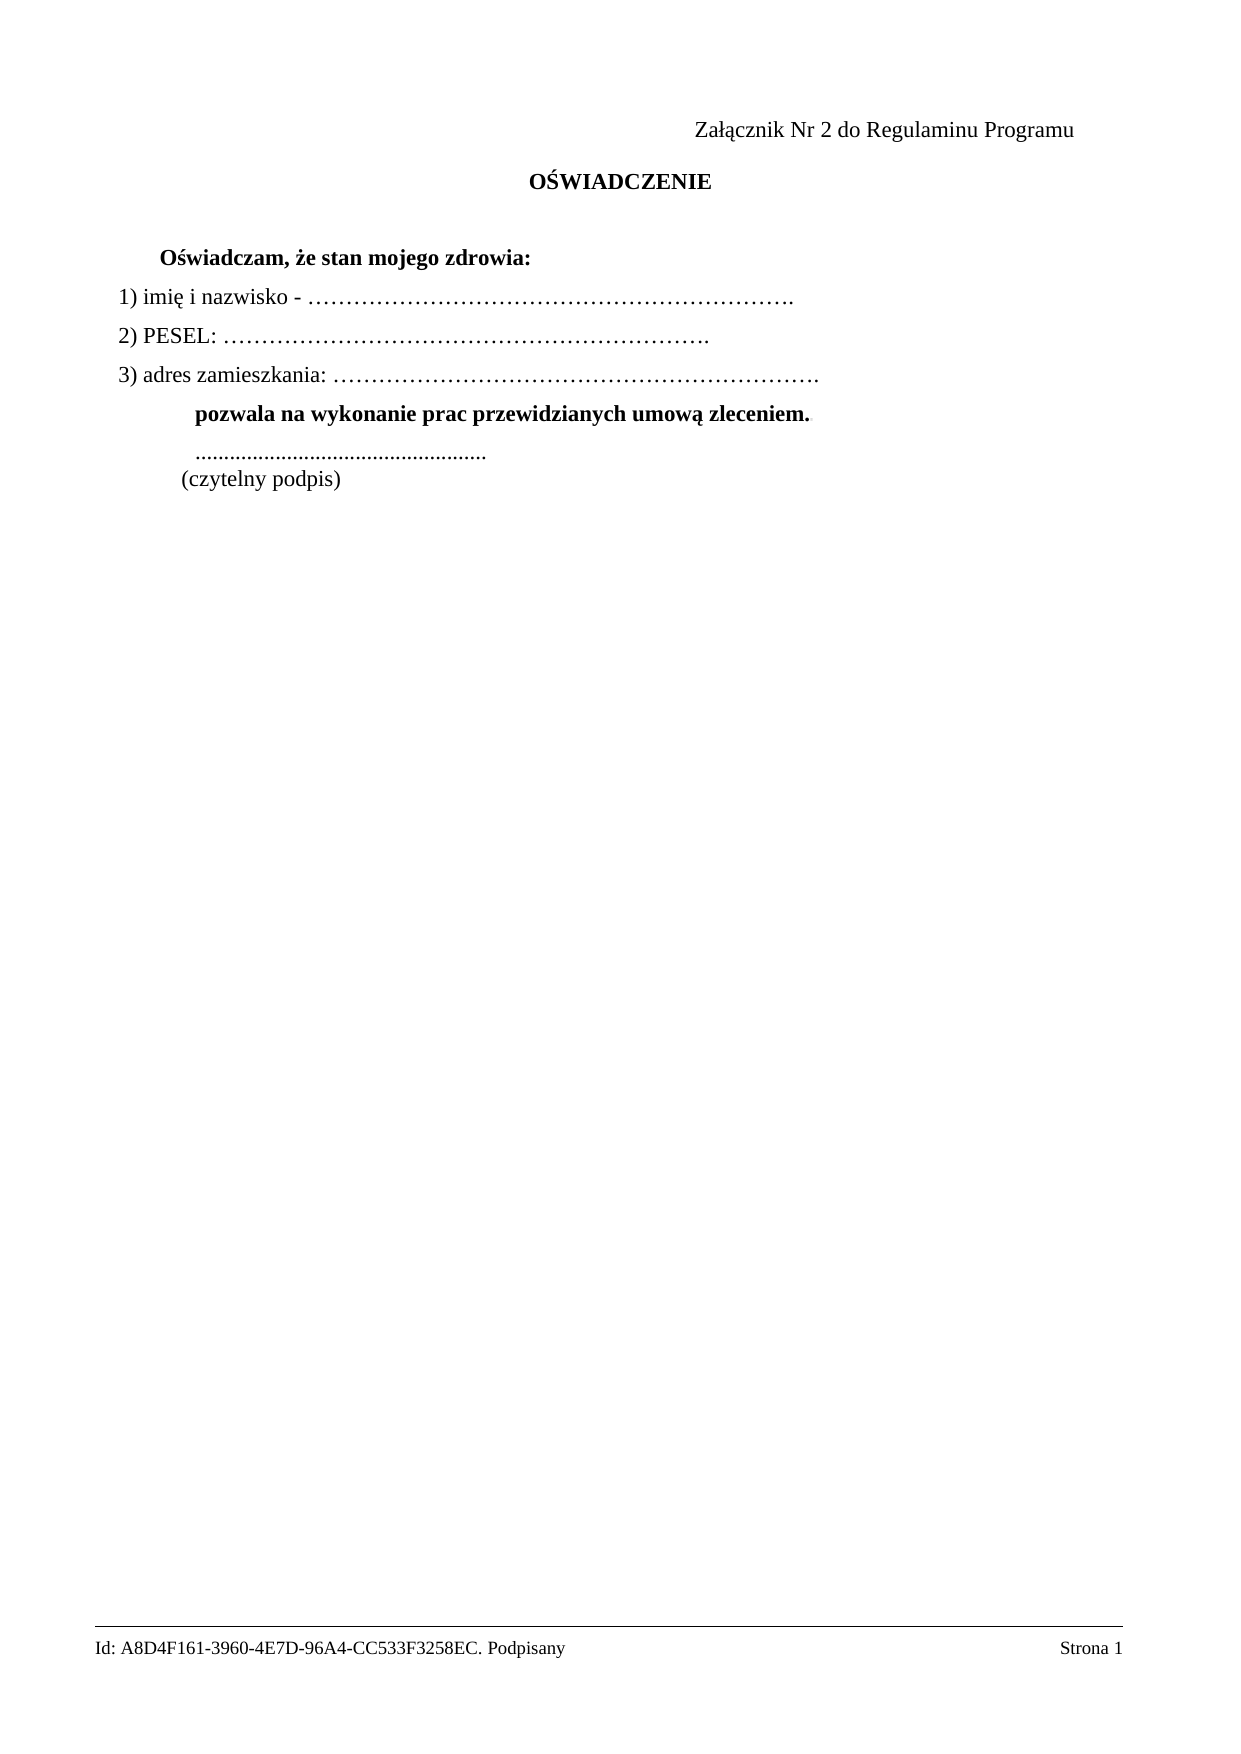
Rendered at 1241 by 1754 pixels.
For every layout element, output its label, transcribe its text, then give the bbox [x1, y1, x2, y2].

text Załącznik Nr 2 do Regulaminu Programu [671, 116, 1134, 142]
text 1) imię i nazwisko - ………………………………………………………. [118, 283, 1134, 309]
text pozwala na wykonanie prac przewidzianych umową zleceniem. [171, 399, 1134, 426]
text 3) adres zamieszkania: ………………………………………………………. [118, 361, 1134, 387]
text OŚWIADCZENIE [106, 168, 1134, 194]
text 2) PESEL: ………………………………………………………. [118, 322, 1134, 348]
text ................................................... (czytelny podpis) [171, 438, 1134, 491]
text Oświadczam, że stan mojego zdrowia: [136, 244, 1134, 271]
